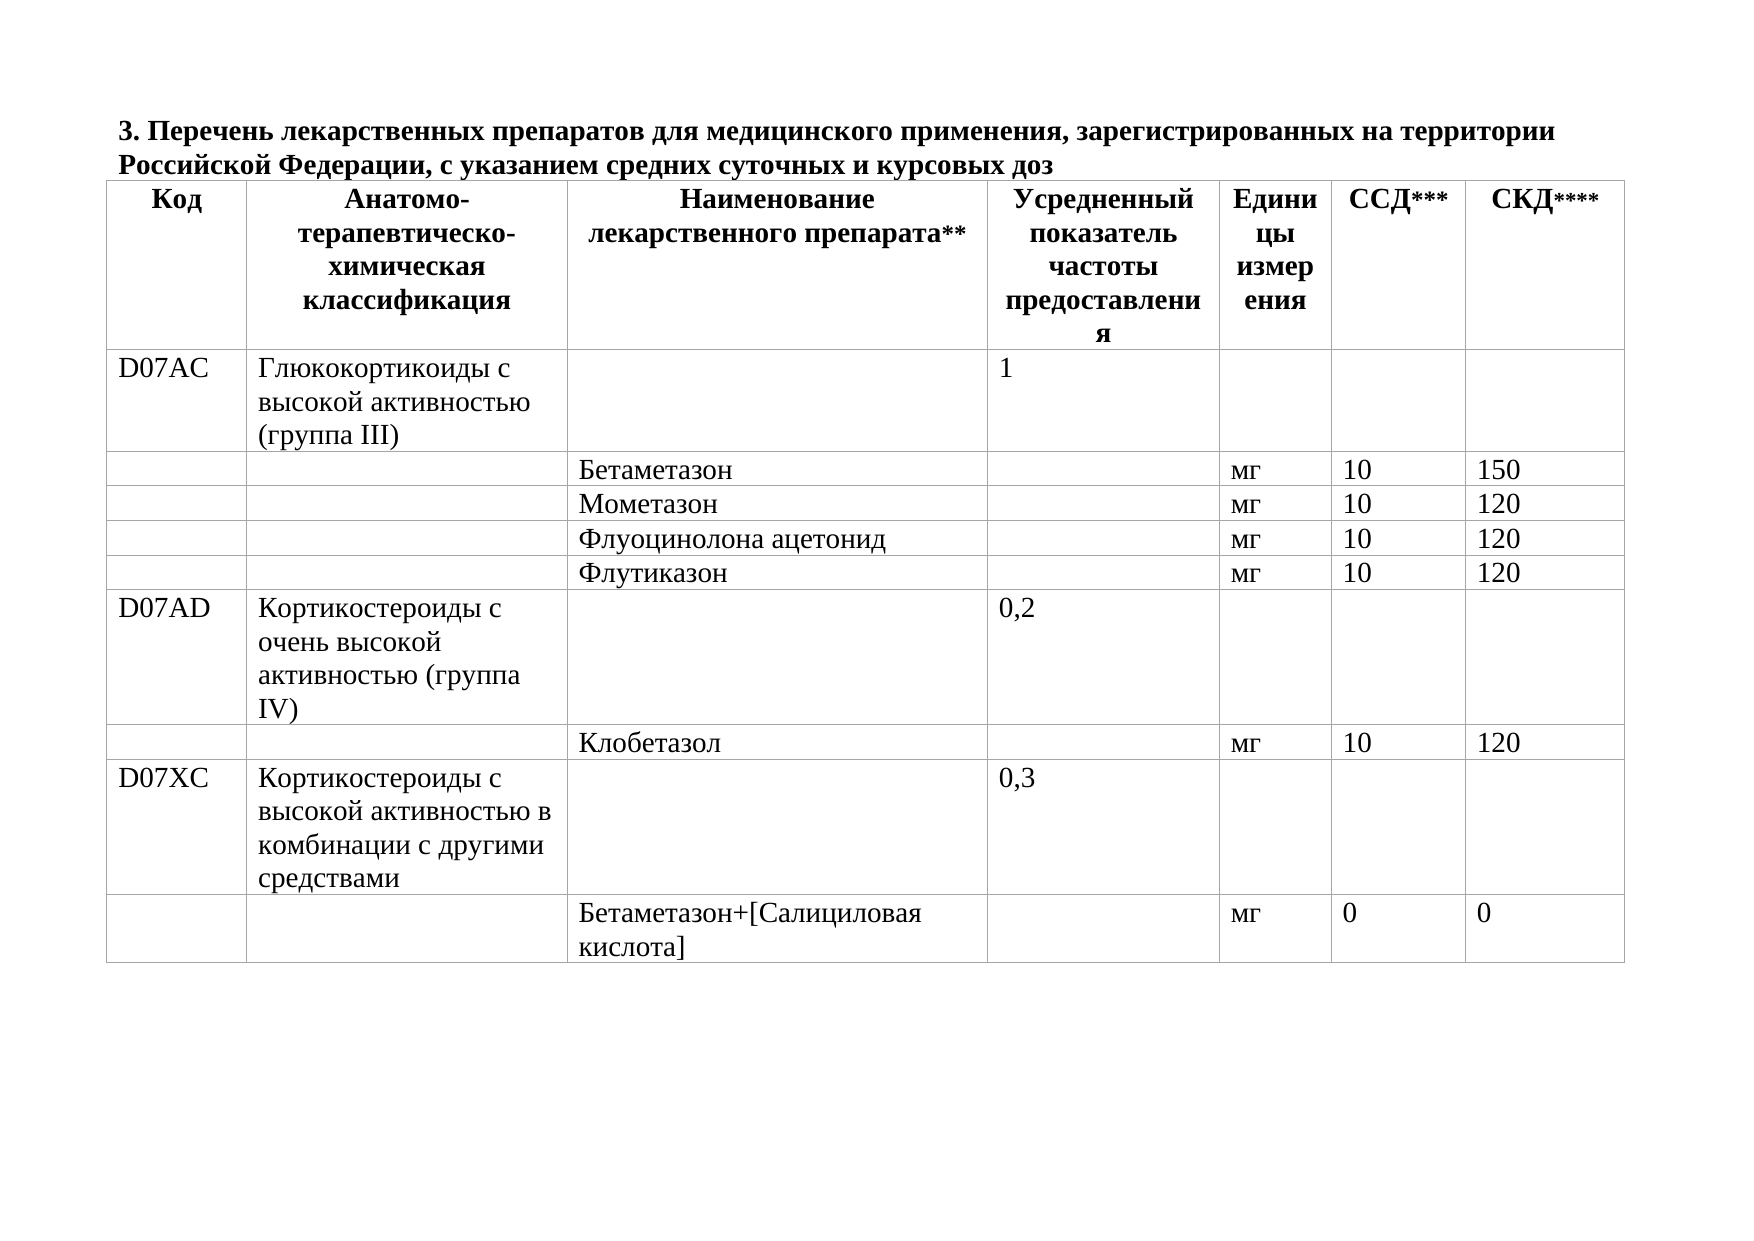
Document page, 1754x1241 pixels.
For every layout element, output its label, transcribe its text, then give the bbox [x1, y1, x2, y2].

table_cell 10 [1332, 521, 1465, 554]
table_cell [247, 556, 567, 589]
table_cell [1332, 590, 1465, 724]
table_cell [988, 725, 1219, 759]
table_cell 0,2 [988, 590, 1219, 724]
table_cell [107, 452, 246, 485]
table_cell 10 [1332, 486, 1465, 520]
text 3. Перечень лекарственных препаратов для медицинского применения, зарегистрированных на территории Российской Федерации, с указанием средних суточных и курсовых доз [118, 113, 1636, 180]
table_cell [1466, 590, 1624, 724]
table_cell [247, 452, 567, 485]
table_cell Бетаметазон [568, 452, 987, 485]
table_cell мг [1220, 452, 1331, 485]
table_cell [107, 521, 246, 554]
table_header ССД*** [1332, 181, 1465, 349]
table_cell [107, 556, 246, 589]
table_header Усредненный показатель частоты предоставления [988, 181, 1219, 349]
table_cell [988, 895, 1219, 962]
table_cell Клобетазол [568, 725, 987, 759]
table_cell [247, 725, 567, 759]
table_header Наименование лекарственного препарата** [568, 181, 987, 349]
table_header Код [107, 181, 246, 349]
table_cell [988, 486, 1219, 520]
table_cell Мометазон [568, 486, 987, 520]
table_cell [988, 556, 1219, 589]
table_cell [247, 486, 567, 520]
table_cell [107, 725, 246, 759]
table_cell D07AD [107, 590, 246, 724]
table_cell [568, 350, 987, 451]
table_cell Флутиказон [568, 556, 987, 589]
table_cell [107, 895, 246, 962]
table_cell [247, 521, 567, 554]
table_cell 120 [1466, 556, 1624, 589]
table_cell 150 [1466, 452, 1624, 485]
table_cell 120 [1466, 521, 1624, 554]
table_cell 120 [1466, 725, 1624, 759]
table_cell Кортикостероиды с очень высокой активностью (группа IV) [247, 590, 567, 724]
table_cell 120 [1466, 486, 1624, 520]
table_header Анатомо-терапевтическо-химическая классификация [247, 181, 567, 349]
table_cell [1332, 760, 1465, 894]
table_header СКД**** [1466, 181, 1624, 349]
table_cell 1 [988, 350, 1219, 451]
table_cell 10 [1332, 556, 1465, 589]
table_cell 0 [1466, 895, 1624, 962]
table_cell [1332, 350, 1465, 451]
table_cell [1220, 590, 1331, 724]
table_cell 10 [1332, 725, 1465, 759]
table_cell [988, 521, 1219, 554]
table_cell мг [1220, 895, 1331, 962]
table_cell [1220, 350, 1331, 451]
table_cell мг [1220, 486, 1331, 520]
table_cell Бетаметазон+[Салициловая кислота] [568, 895, 987, 962]
table_cell мг [1220, 725, 1331, 759]
table_cell 0,3 [988, 760, 1219, 894]
table_cell [568, 590, 987, 724]
table_cell [568, 760, 987, 894]
table_cell [247, 895, 567, 962]
table_cell [1220, 760, 1331, 894]
table_cell Кортикостероиды с высокой активностью в комбинации с другими средствами [247, 760, 567, 894]
table_cell 10 [1332, 452, 1465, 485]
table_cell Флуоцинолона ацетонид [568, 521, 987, 554]
table_cell [988, 452, 1219, 485]
table_cell [1466, 760, 1624, 894]
table_cell 0 [1332, 895, 1465, 962]
table_cell [107, 486, 246, 520]
table_cell мг [1220, 521, 1331, 554]
table_cell [1466, 350, 1624, 451]
table_cell мг [1220, 556, 1331, 589]
table_cell D07AC [107, 350, 246, 451]
table_cell D07XC [107, 760, 246, 894]
table_header Единицы измерения [1220, 181, 1331, 349]
table_cell Глюкокортикоиды с высокой активностью (группа III) [247, 350, 567, 451]
